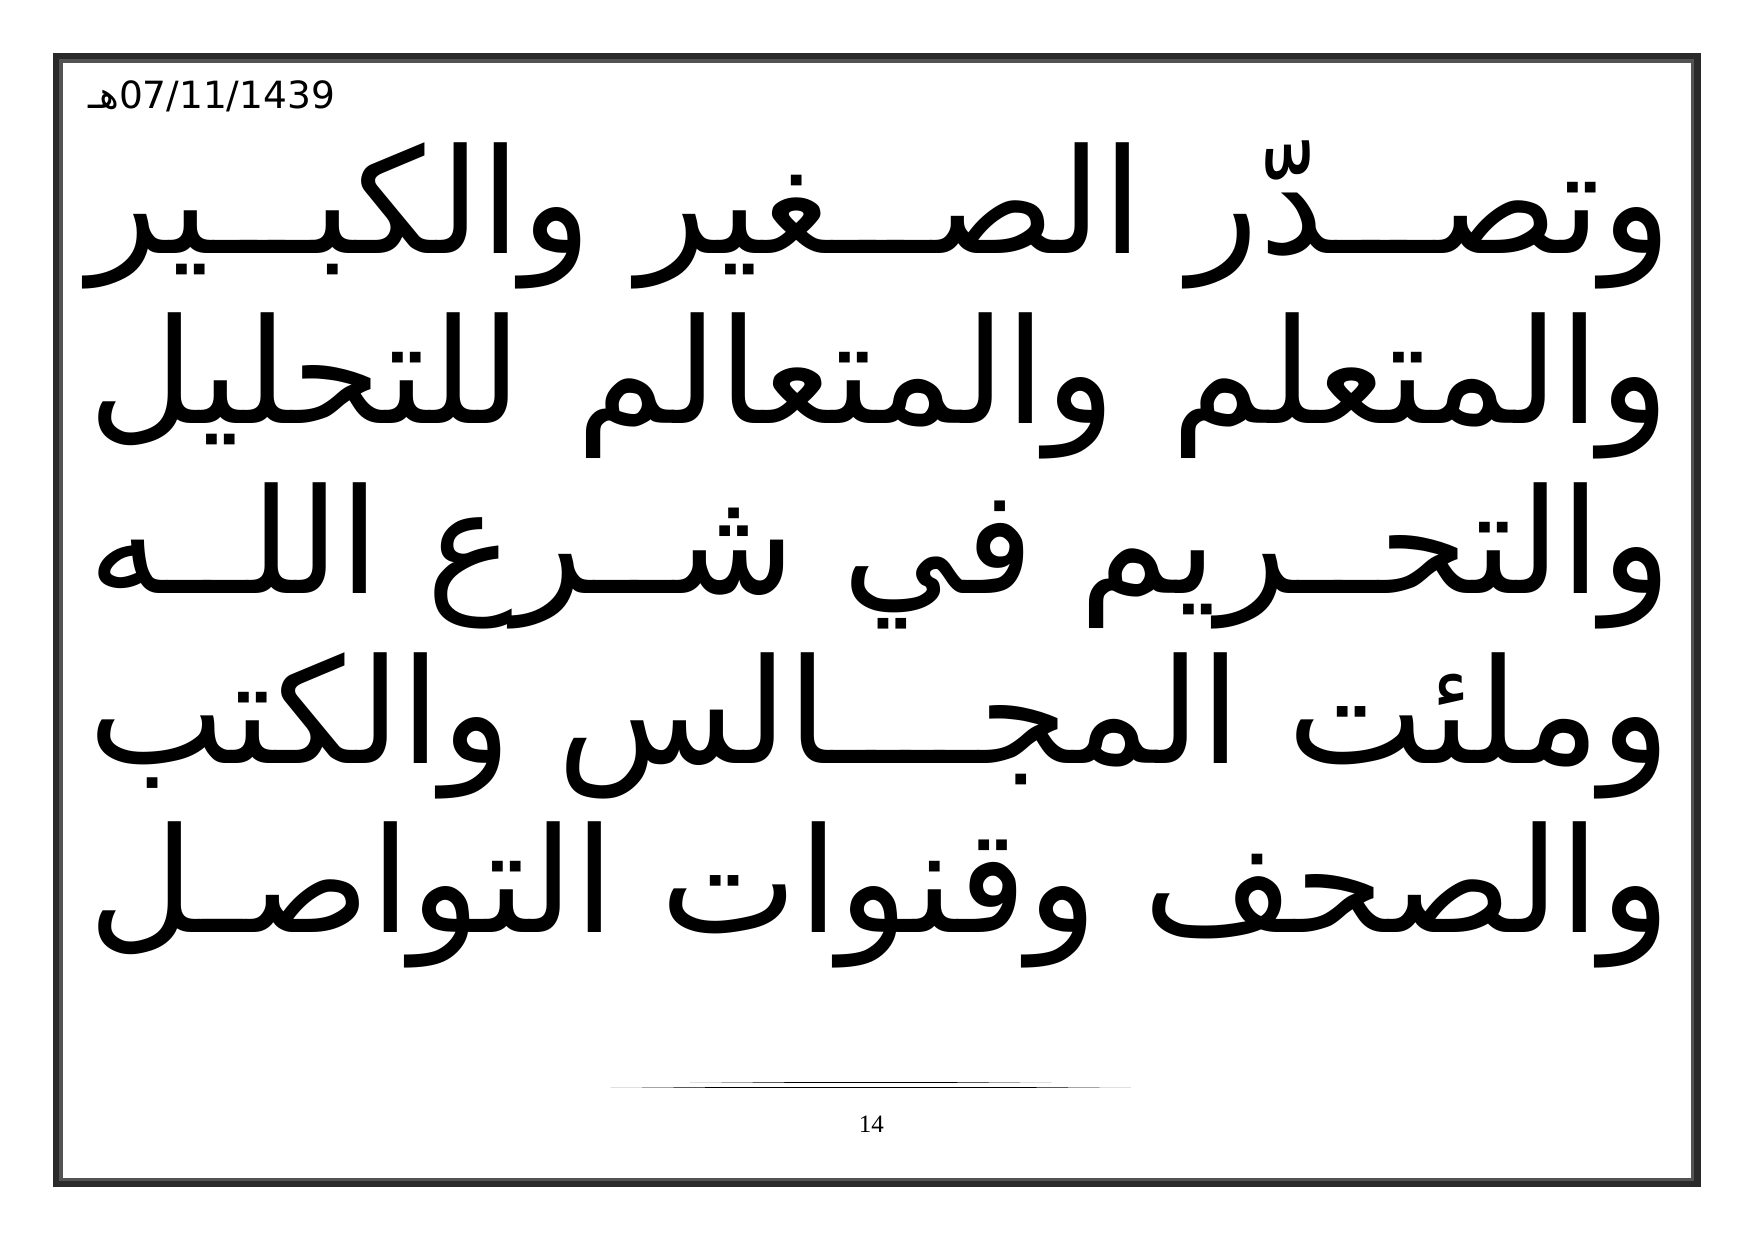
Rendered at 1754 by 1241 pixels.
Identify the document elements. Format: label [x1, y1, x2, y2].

text [89, 118, 1672, 967]
